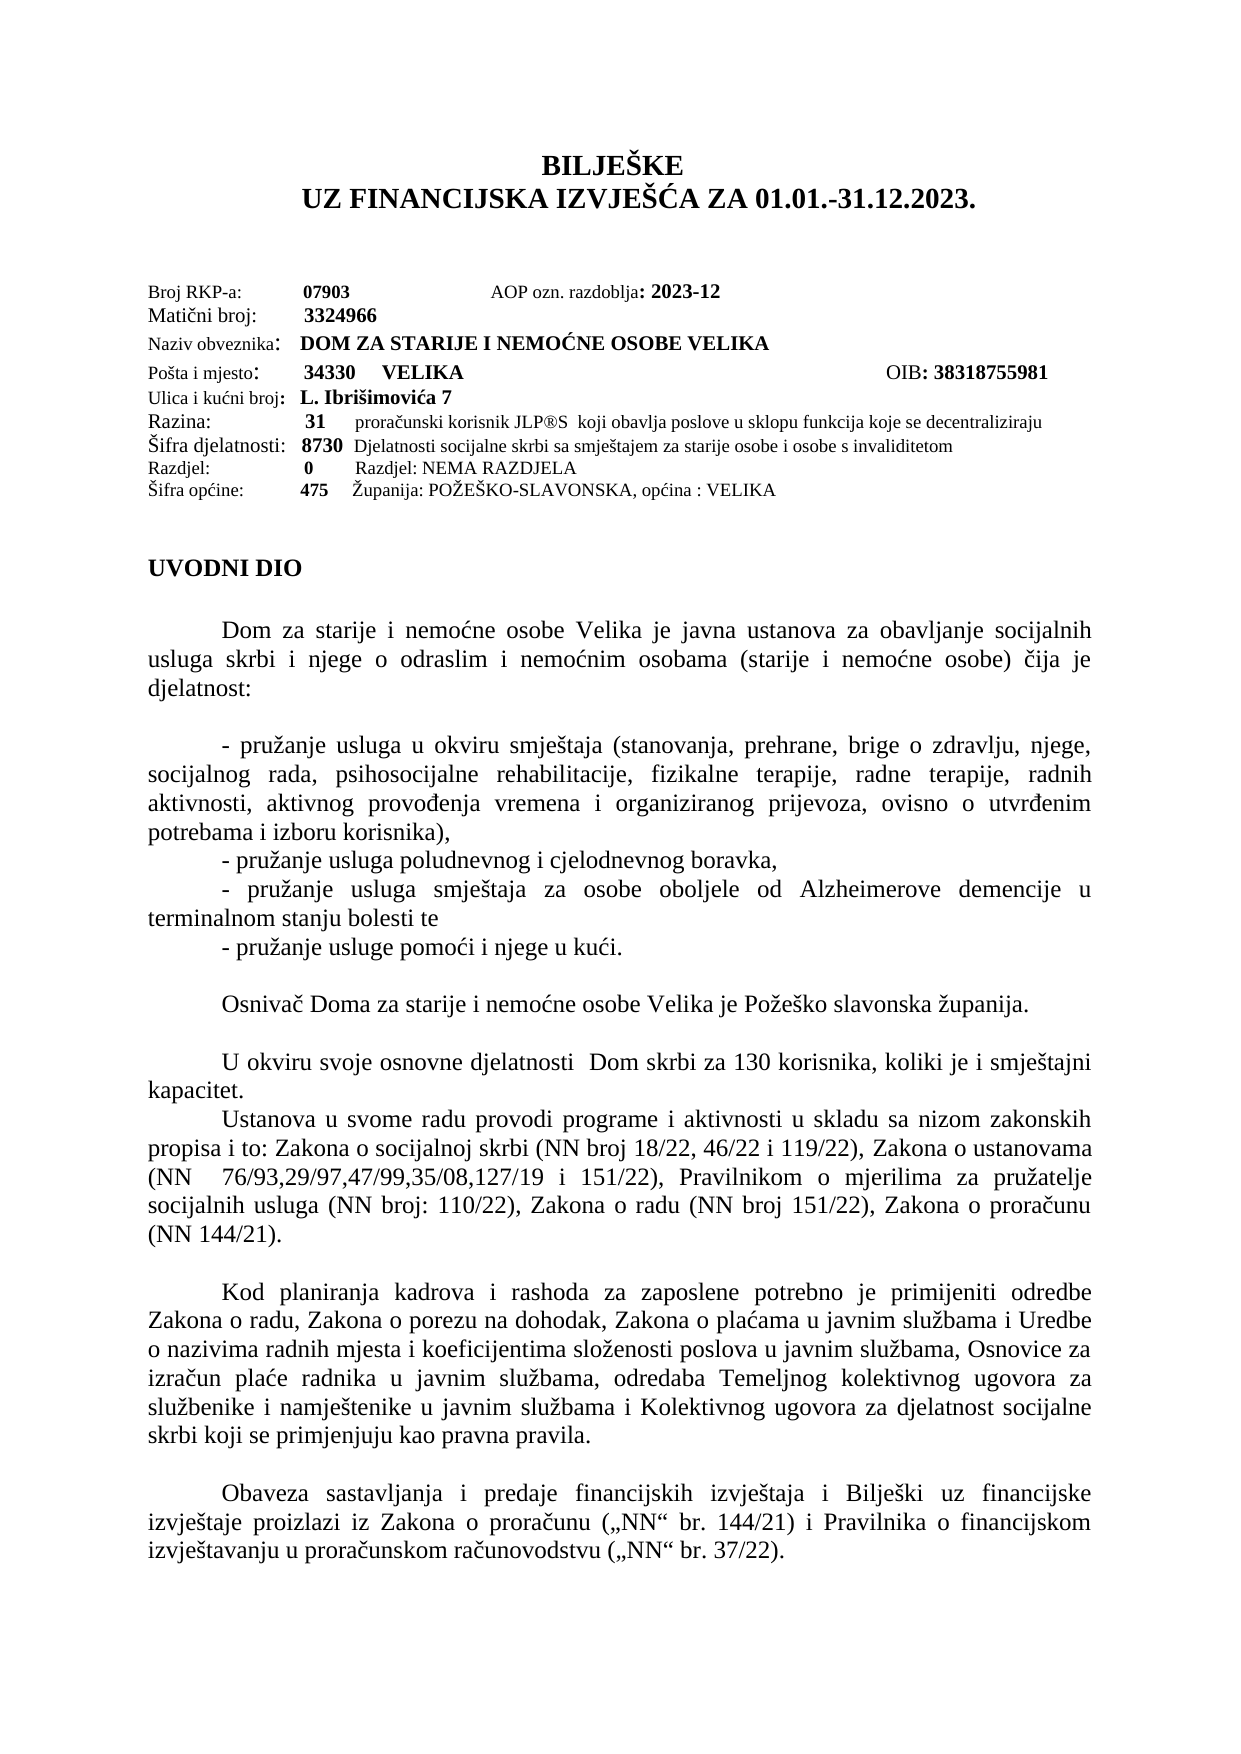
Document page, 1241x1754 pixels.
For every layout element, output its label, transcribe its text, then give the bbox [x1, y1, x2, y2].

text BILJEŠKE [148, 148, 1093, 181]
text Osnivač Doma za starije i nemoćne osobe Velika je Požeško slavonska županija. [148, 989, 1093, 1018]
text Razina: 31 proračunski korisnik JLP®S koji obavlja poslove u sklopu funkcija koje se decentraliziraju [148, 409, 1093, 433]
text Razdjel: 0 Razdjel: NEMA RAZDJELA [148, 457, 1093, 479]
text Naziv obveznika: DOM ZA STARIJE I NEMOĆNE OSOBE VELIKA [148, 327, 1093, 356]
text Ulica i kućni broj: L. Ibrišimovića 7 [148, 385, 1093, 409]
text Šifra općine: 475 Županija: POŽEŠKO-SLAVONSKA, općina : VELIKA [148, 479, 1093, 500]
text - pružanje usluga u okviru smještaja (stanovanja, prehrane, brige o zdravlju, njege, socijalnog rada, psihosocijalne rehabilitacije, fizikalne terapije, radne terapije, radnih aktivnosti, aktivnog provođenja vremena i organiziranog prijevoza, ovisno o utvrđenim potrebama i izboru korisnika), [148, 730, 1093, 845]
text Kod planiranja kadrova i rashoda za zaposlene potrebno je primijeniti odredbe Zakona o radu, Zakona o porezu na dohodak, Zakona o plaćama u javnim službama i Uredbe o nazivima radnih mjesta i koeficijentima složenosti poslova u javnim službama, Osnovice za izračun plaće radnika u javnim službama, odredaba Temeljnog kolektivnog ugovora za službenike i namještenike u javnim službama i Kolektivnog ugovora za djelatnost socijalne skrbi koji se primjenjuju kao pravna pravila. [148, 1277, 1093, 1449]
text Matični broj: 3324966 [148, 303, 1093, 327]
text Šifra djelatnosti: 8730 Djelatnosti socijalne skrbi sa smještajem za starije osobe i osobe s invaliditetom [148, 433, 1093, 457]
text Dom za starije i nemoćne osobe Velika je javna ustanova za obavljanje socijalnih usluga skrbi i njege o odraslim i nemoćnim osobama (starije i nemoćne osobe) čija je djelatnost: [148, 615, 1093, 702]
text UZ FINANCIJSKA IZVJEŠĆA ZA 01.01.-31.12.2023. [185, 181, 1093, 215]
text Ustanova u svome radu provodi programe i aktivnosti u skladu sa nizom zakonskih propisa i to: Zakona o socijalnoj skrbi (NN broj 18/22, 46/22 i 119/22), Zakona o ustanovama (NN 76/93,29/97,47/99,35/08,127/19 i 151/22), Pravilnikom o mjerilima za pružatelje socijalnih usluga (NN broj: 110/22), Zakona o radu (NN broj 151/22), Zakona o proračunu (NN 144/21). [148, 1104, 1093, 1248]
text - pružanje usluge pomoći i njege u kući. [148, 932, 1093, 960]
text Broj RKP-a: 07903 AOP ozn. razdoblja: 2023-12 [148, 279, 1093, 303]
text - pružanje usluga smještaja za osobe oboljele od Alzheimerove demencije u terminalnom stanju bolesti te [148, 874, 1093, 932]
text - pružanje usluga poludnevnog i cjelodnevnog boravka, [148, 845, 1093, 874]
text U okviru svoje osnovne djelatnosti Dom skrbi za 130 korisnika, koliki je i smještajni kapacitet. [148, 1047, 1093, 1104]
text Pošta i mjesto: 34330 VELIKA OIB: 38318755981 [148, 356, 1093, 385]
text Obaveza sastavljanja i predaje financijskih izvještaja i Bilješki uz financijske izvještaje proizlazi iz Zakona o proračunu („NN“ br. 144/21) i Pravilnika o financijskom izvještavanju u proračunskom računovodstvu („NN“ br. 37/22). [148, 1478, 1093, 1564]
text UVODNI DIO [148, 553, 1093, 582]
